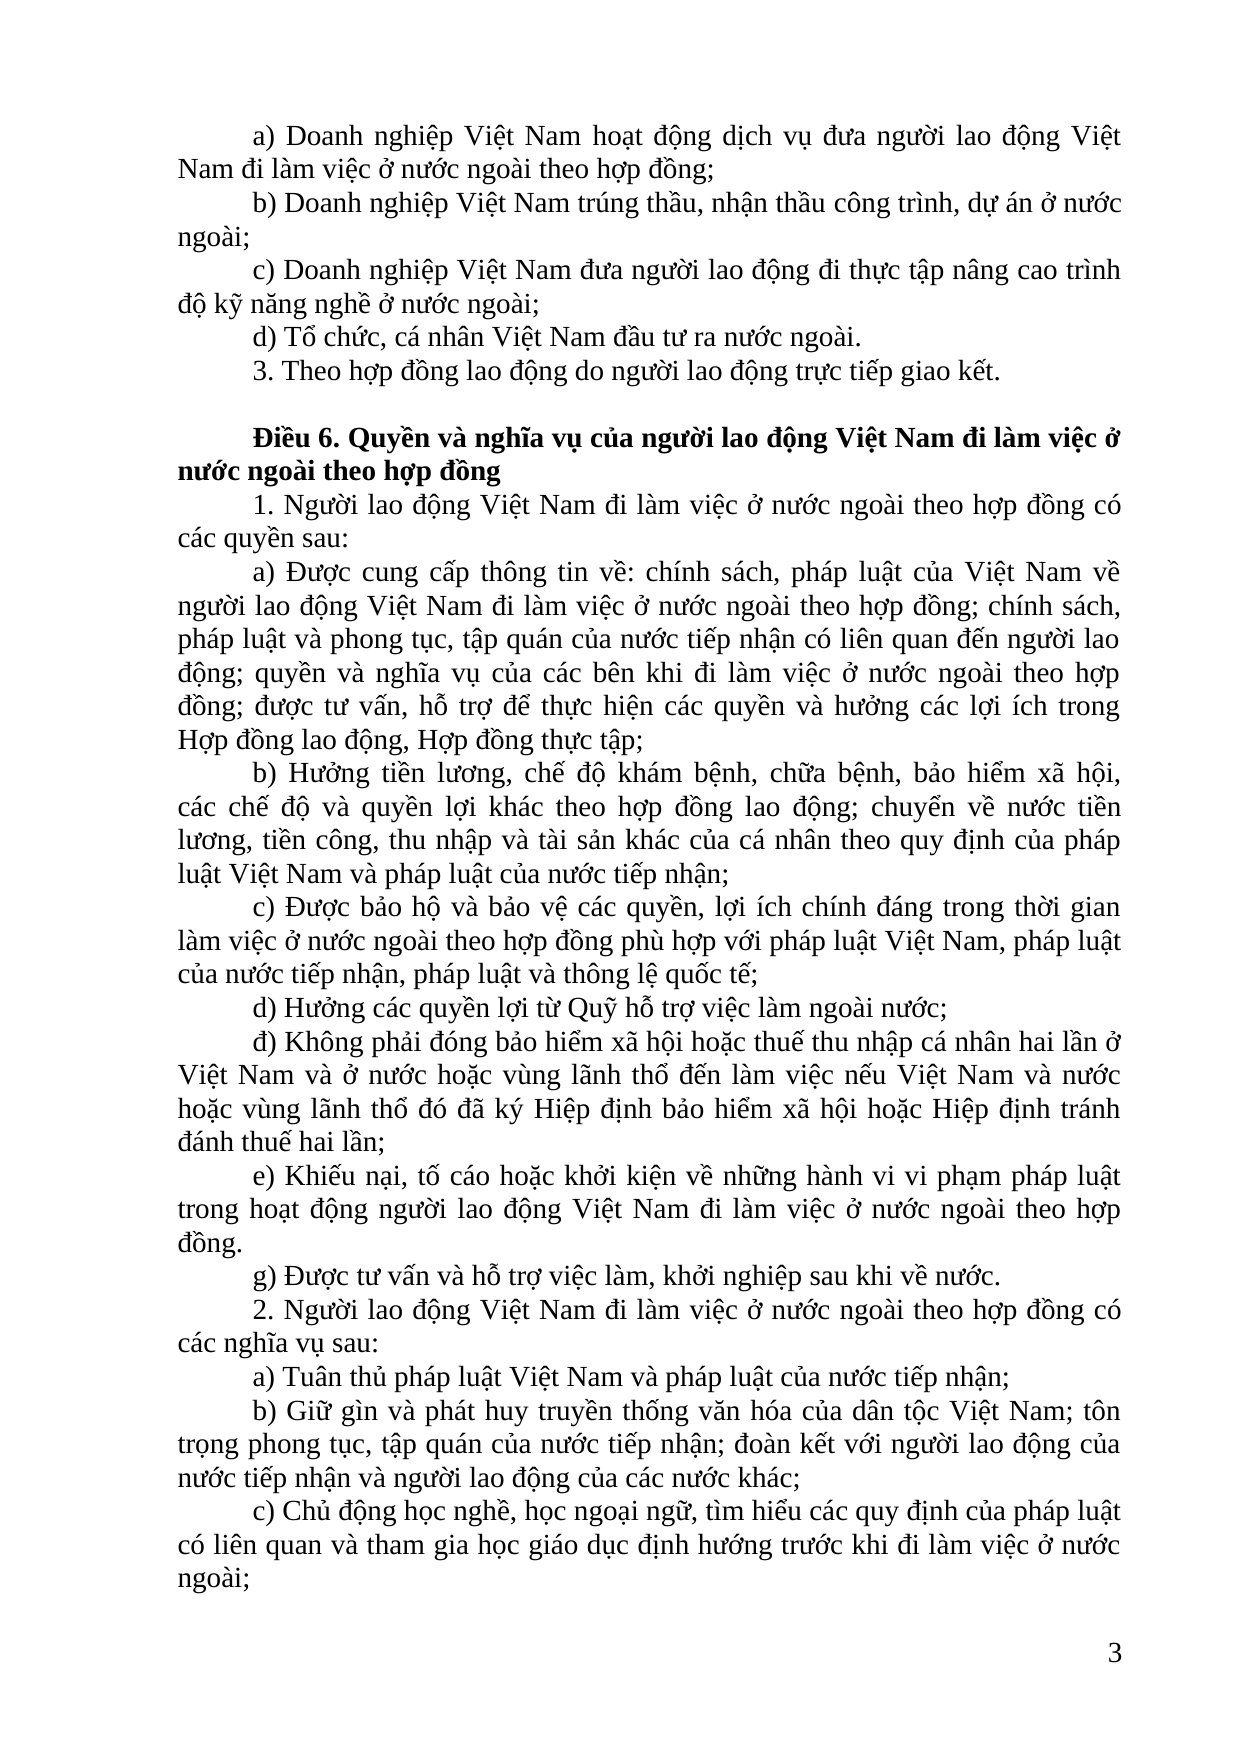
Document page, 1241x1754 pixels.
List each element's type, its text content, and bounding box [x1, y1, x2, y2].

text b) Giữ gìn và phát huy truyền thống văn hóa của dân tộc Việt Nam; tôn trọng phong tục, tập quán của nước tiếp nhận; đoàn kết với người lao động của nước tiếp nhận và người lao động của các nước khác; [177, 1393, 1122, 1493]
text a) Tuân thủ pháp luật Việt Nam và pháp luật của nước tiếp nhận; [177, 1359, 1122, 1393]
text c) Doanh nghiệp Việt Nam đưa người lao động đi thực tập nâng cao trình độ kỹ năng nghề ở nước ngoài; [177, 252, 1122, 319]
text Điều 6. Quyền và nghĩa vụ của người lao động Việt Nam đi làm việc ở nước ngoài theo hợp đồng [177, 420, 1122, 487]
text b) Doanh nghiệp Việt Nam trúng thầu, nhận thầu công trình, dự án ở nước ngoài; [177, 185, 1122, 252]
text g) Được tư vấn và hỗ trợ việc làm, khởi nghiệp sau khi về nước. [177, 1258, 1122, 1292]
text 3. Theo hợp đồng lao động do người lao động trực tiếp giao kết. [177, 353, 1122, 386]
text d) Hưởng các quyền lợi từ Quỹ hỗ trợ việc làm ngoài nước; [177, 990, 1122, 1024]
text a) Doanh nghiệp Việt Nam hoạt động dịch vụ đưa người lao động Việt Nam đi làm việc ở nước ngoài theo hợp đồng; [177, 118, 1122, 185]
text d) Tổ chức, cá nhân Việt Nam đầu tư ra nước ngoài. [177, 319, 1122, 353]
text đ) Không phải đóng bảo hiểm xã hội hoặc thuế thu nhập cá nhân hai lần ở Việt Nam và ở nước hoặc vùng lãnh thổ đến làm việc nếu Việt Nam và nước hoặc vùng lãnh thổ đó đã ký Hiệp định bảo hiểm xã hội hoặc Hiệp định tránh đánh thuế hai lần; [177, 1024, 1122, 1158]
text 2. Người lao động Việt Nam đi làm việc ở nước ngoài theo hợp đồng có các nghĩa vụ sau: [177, 1292, 1122, 1359]
text e) Khiếu nại, tố cáo hoặc khởi kiện về những hành vi vi phạm pháp luật trong hoạt động người lao động Việt Nam đi làm việc ở nước ngoài theo hợp đồng. [177, 1158, 1122, 1258]
text b) Hưởng tiền lương, chế độ khám bệnh, chữa bệnh, bảo hiểm xã hội, các chế độ và quyền lợi khác theo hợp đồng lao động; chuyển về nước tiền lương, tiền công, thu nhập và tài sản khác của cá nhân theo quy định của pháp luật Việt Nam và pháp luật của nước tiếp nhận; [177, 755, 1122, 889]
text c) Được bảo hộ và bảo vệ các quyền, lợi ích chính đáng trong thời gian làm việc ở nước ngoài theo hợp đồng phù hợp với pháp luật Việt Nam, pháp luật của nước tiếp nhận, pháp luật và thông lệ quốc tế; [177, 889, 1122, 990]
text c) Chủ động học nghề, học ngoại ngữ, tìm hiểu các quy định của pháp luật có liên quan và tham gia học giáo dục định hướng trước khi đi làm việc ở nước ngoài; [177, 1493, 1122, 1594]
text a) Được cung cấp thông tin về: chính sách, pháp luật của Việt Nam về người lao động Việt Nam đi làm việc ở nước ngoài theo hợp đồng; chính sách, pháp luật và phong tục, tập quán của nước tiếp nhận có liên quan đến người lao động; quyền và nghĩa vụ của các bên khi đi làm việc ở nước ngoài theo hợp đồng; được tư vấn, hỗ trợ để thực hiện các quyền và hưởng các lợi ích trong Hợp đồng lao động, Hợp đồng thực tập; [177, 554, 1122, 755]
text 1. Người lao động Việt Nam đi làm việc ở nước ngoài theo hợp đồng có các quyền sau: [177, 487, 1122, 554]
